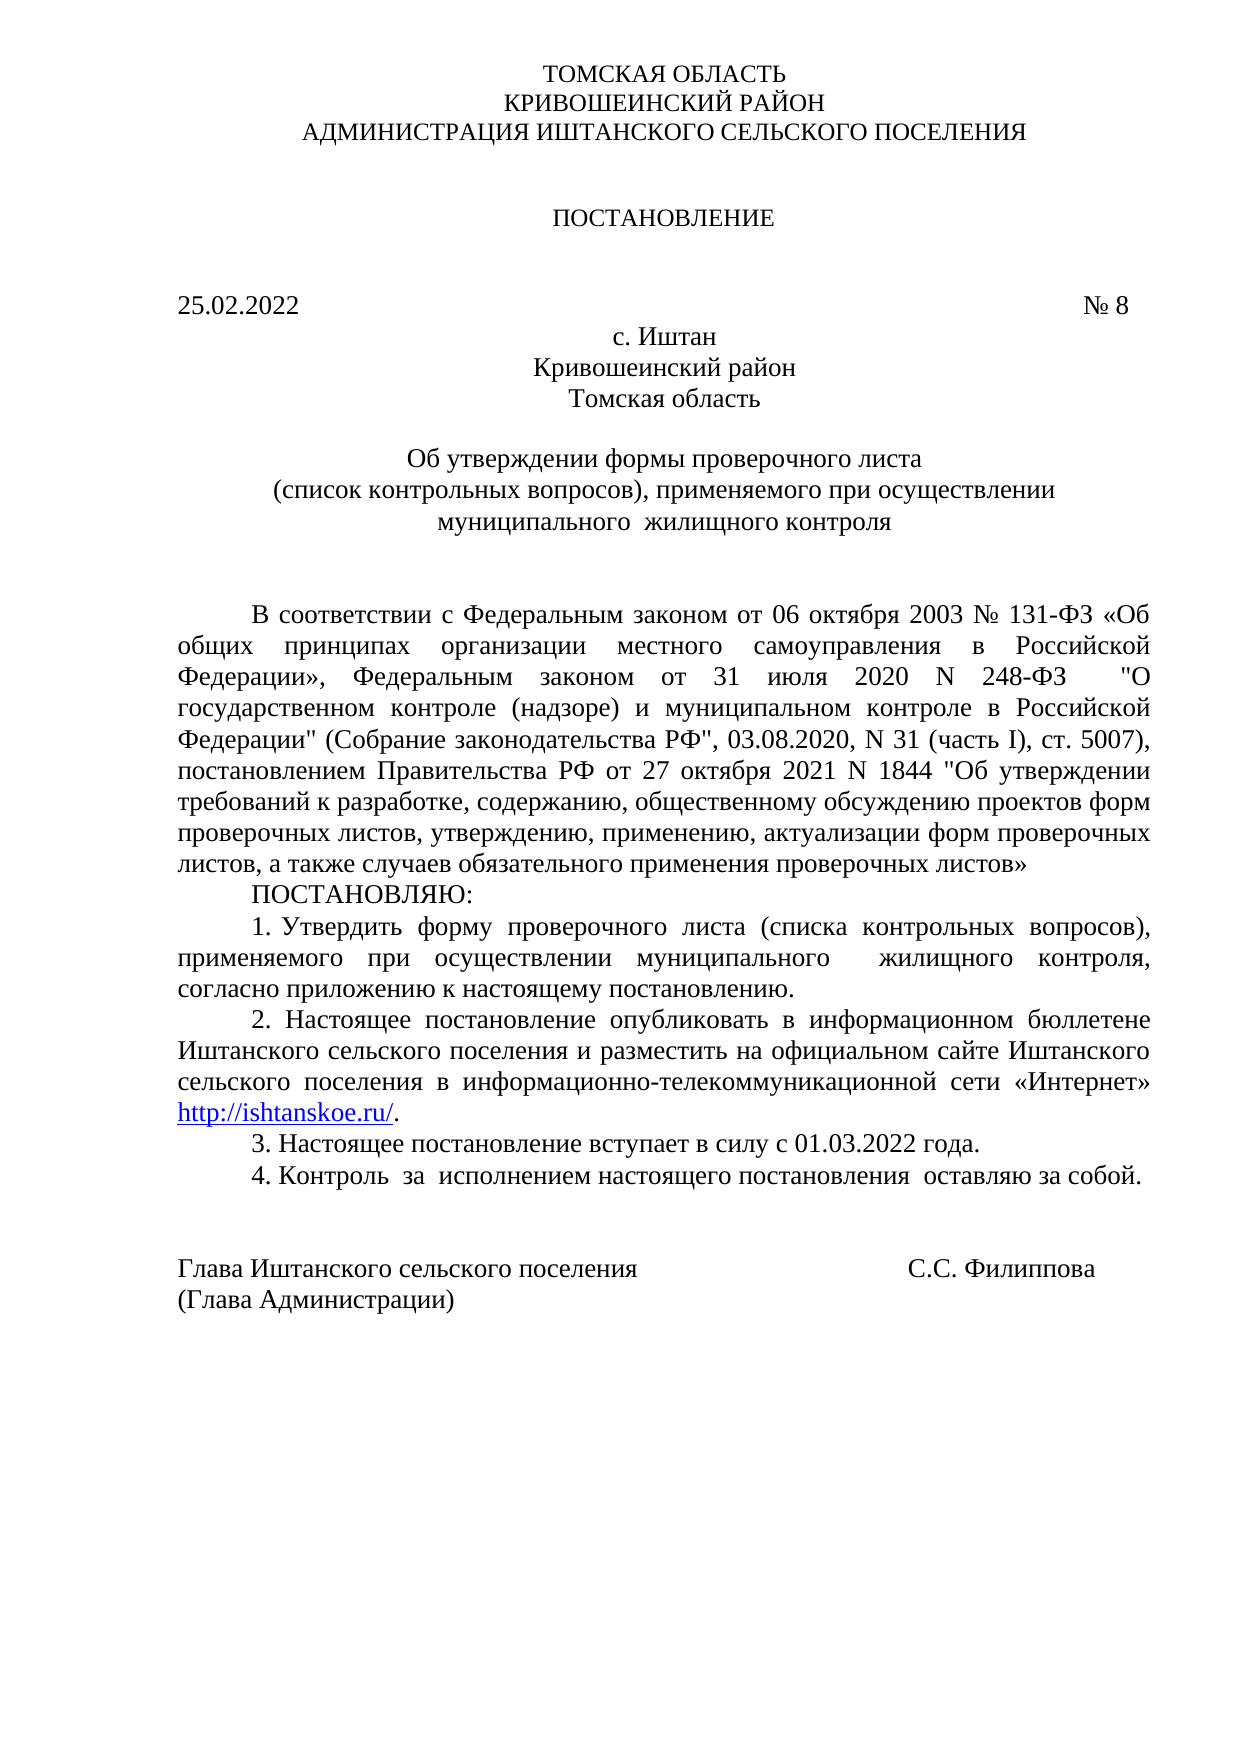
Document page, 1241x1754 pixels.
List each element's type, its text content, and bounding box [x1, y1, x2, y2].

text Глава Иштанского сельского поселения С.С. Филиппова [177, 1252, 1152, 1283]
text (Глава Администрации) [177, 1283, 1152, 1314]
title (список контрольных вопросов), применяемого при осуществлении муниципального жилищного контроля [177, 473, 1152, 536]
text Кривошеинский район [177, 351, 1152, 382]
text В соответствии с Федеральным законом от 06 октября 2003 № 131-ФЗ «Об общих принципах организации местного самоуправления в Российской Федерации», Федеральным законом от 31 июля 2020 N 248-ФЗ "О государственном контроле (надзоре) и муниципальном контроле в Российской Федерации" (Собрание законодательства РФ", 03.08.2020, N 31 (часть I), ст. 5007), постановлением Правительства РФ от 27 октября 2021 N 1844 "Об утверждении требований к разработке, содержанию, общественному обсуждению проектов форм проверочных листов, утверждению, применению, актуализации форм проверочных листов, а также случаев обязательного применения проверочных листов» [177, 598, 1152, 878]
title Об утверждении формы проверочного листа [177, 442, 1152, 473]
text ТОМСКАЯ ОБЛАСТЬ [177, 59, 1152, 88]
text 25.02.2022 № 8 [177, 289, 1152, 320]
text АДМИНИСТРАЦИЯ ИШТАНСКОГО СЕЛЬСКОГО ПОСЕЛЕНИЯ [177, 117, 1152, 145]
text ПОСТАНОВЛЯЮ: [177, 878, 1152, 909]
text 4. Контроль за исполнением настоящего постановления оставляю за собой. [177, 1159, 1152, 1190]
text КРИВОШЕИНСКИЙ РАЙОН [177, 88, 1152, 117]
text Томская область [177, 382, 1152, 414]
text ПОСТАНОВЛЕНИЕ [177, 203, 1152, 232]
text с. Иштан [177, 320, 1152, 351]
text 3. Настоящее постановление вступает в силу с 01.03.2022 года. [177, 1128, 1152, 1159]
text 2. Настоящее постановление опубликовать в информационном бюллетене Иштанского сельского поселения и разместить на официальном сайте Иштанского сельского поселения в информационно-телекоммуникационной сети «Интернет» http://ishtanskoe.ru/. [177, 1003, 1152, 1128]
list Утвердить форму проверочного листа (списка контрольных вопросов), применяемого при осуществлении муниципального жилищного контроля, согласно приложению к настоящему постановлению. [177, 909, 1152, 1003]
